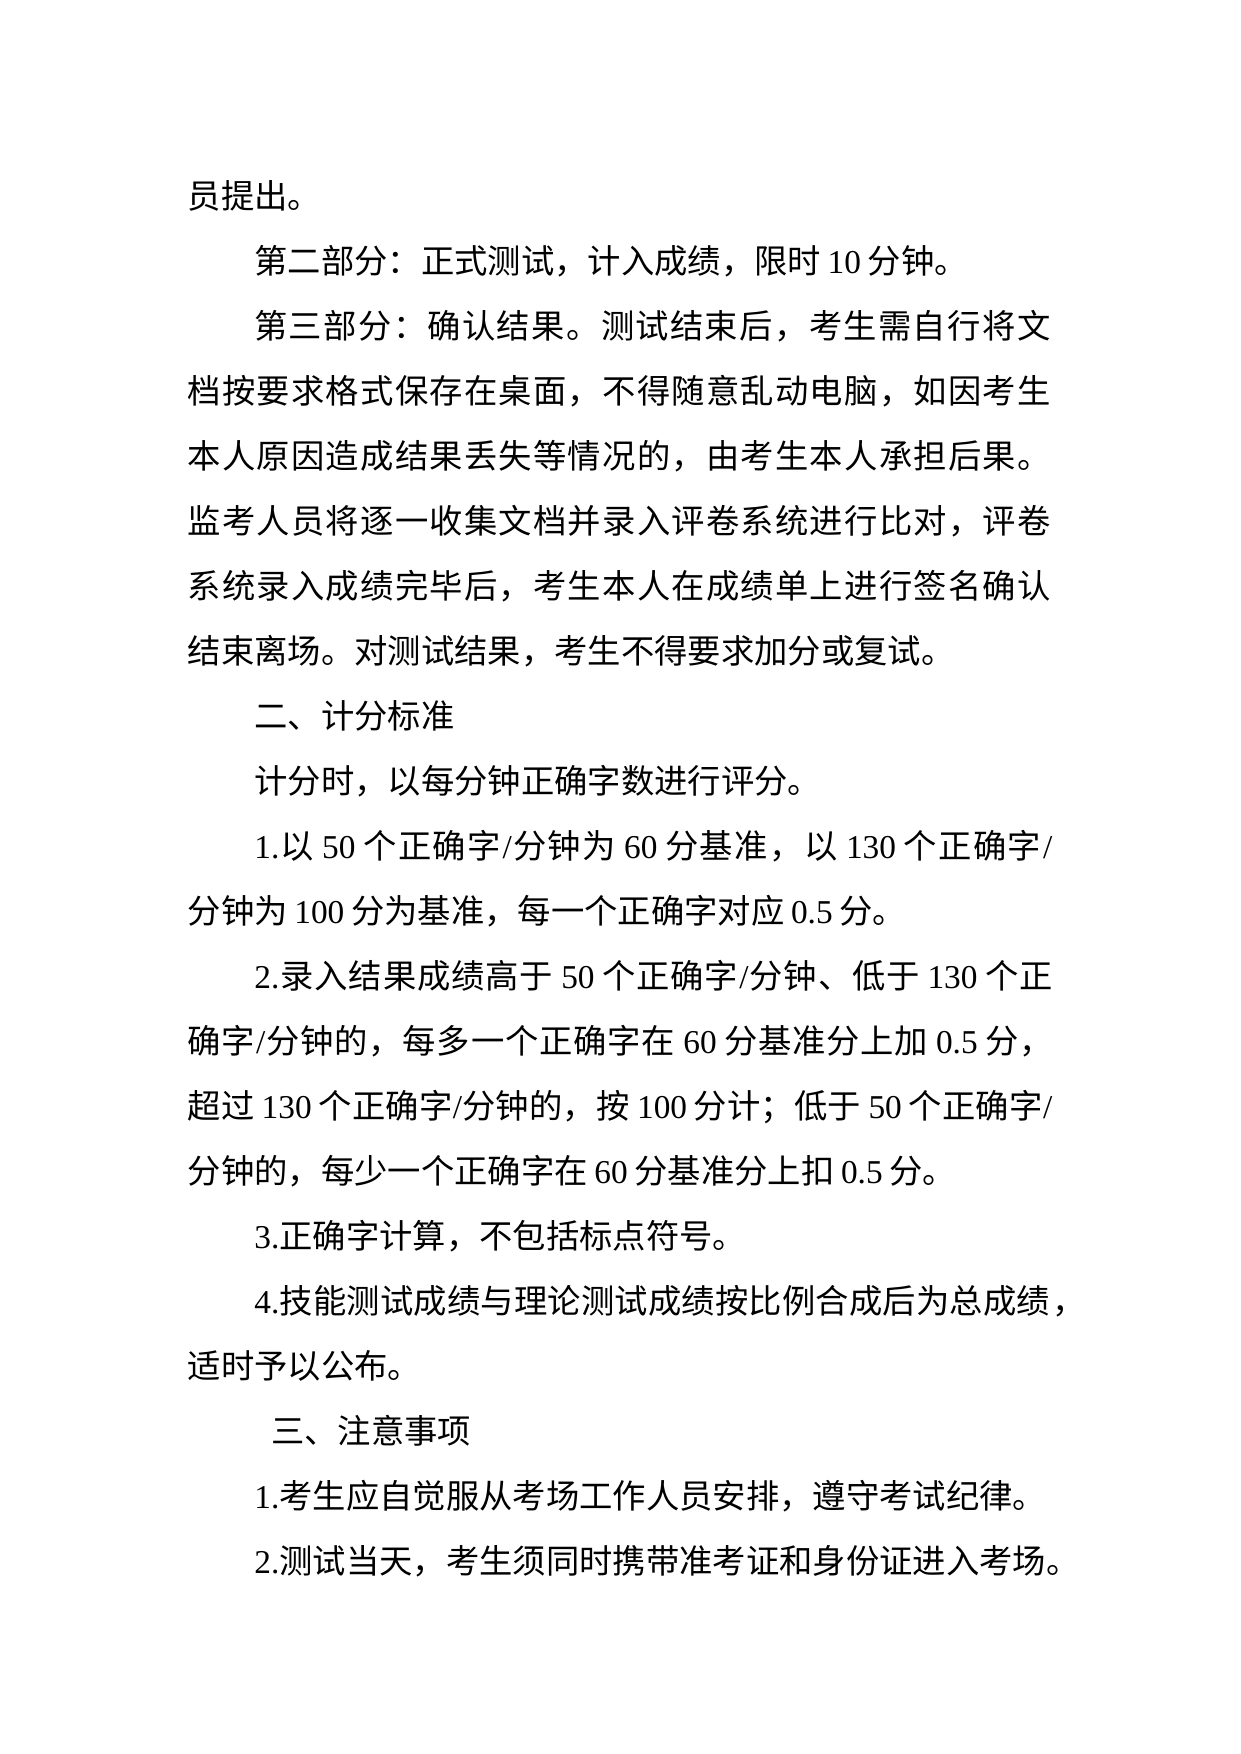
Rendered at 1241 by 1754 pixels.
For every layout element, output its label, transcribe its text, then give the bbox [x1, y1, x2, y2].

text 第二部分：正式测试，计入成绩，限时10分钟。 [187, 227, 1053, 292]
text 2.测试当天，考生须同时携带准考证和身份证进入考场。 [187, 1527, 1053, 1592]
text 1.以50个正确字/分钟为60分基准，以130个正确字/分钟为100分为基准，每一个正确字对应0.5分。 [187, 812, 1053, 942]
text 2.录入结果成绩高于50个正确字/分钟、低于130个正确字/分钟的，每多一个正确字在60分基准分上加0.5分，超过130个正确字/分钟的，按100分计；低于50个正确字/分钟的，每少一个正确字在60分基准分上扣0.5分。 [187, 942, 1053, 1202]
text 三、注意事项 [254, 1397, 1053, 1462]
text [187, 162, 1053, 227]
text 第三部分：确认结果。测试结束后，考生需自行将文档按要求格式保存在桌面，不得随意乱动电脑，如因考生本人原因造成结果丢失等情况的，由考生本人承担后果。监考人员将逐一收集文档并录入评卷系统进行比对，评卷系统录入成绩完毕后，考生本人在成绩单上进行签名确认，结束离场。对测试结果，考生不得要求加分或复试。 [187, 292, 1053, 682]
text 二、计分标准 [187, 682, 1053, 747]
text 计分时，以每分钟正确字数进行评分。 [187, 747, 1053, 812]
text 1.考生应自觉服从考场工作人员安排，遵守考试纪律。 [187, 1462, 1053, 1527]
text 3.正确字计算，不包括标点符号。 [187, 1202, 1053, 1267]
text 4.技能测试成绩与理论测试成绩按比例合成后为总成绩，适时予以公布。 [187, 1267, 1053, 1397]
